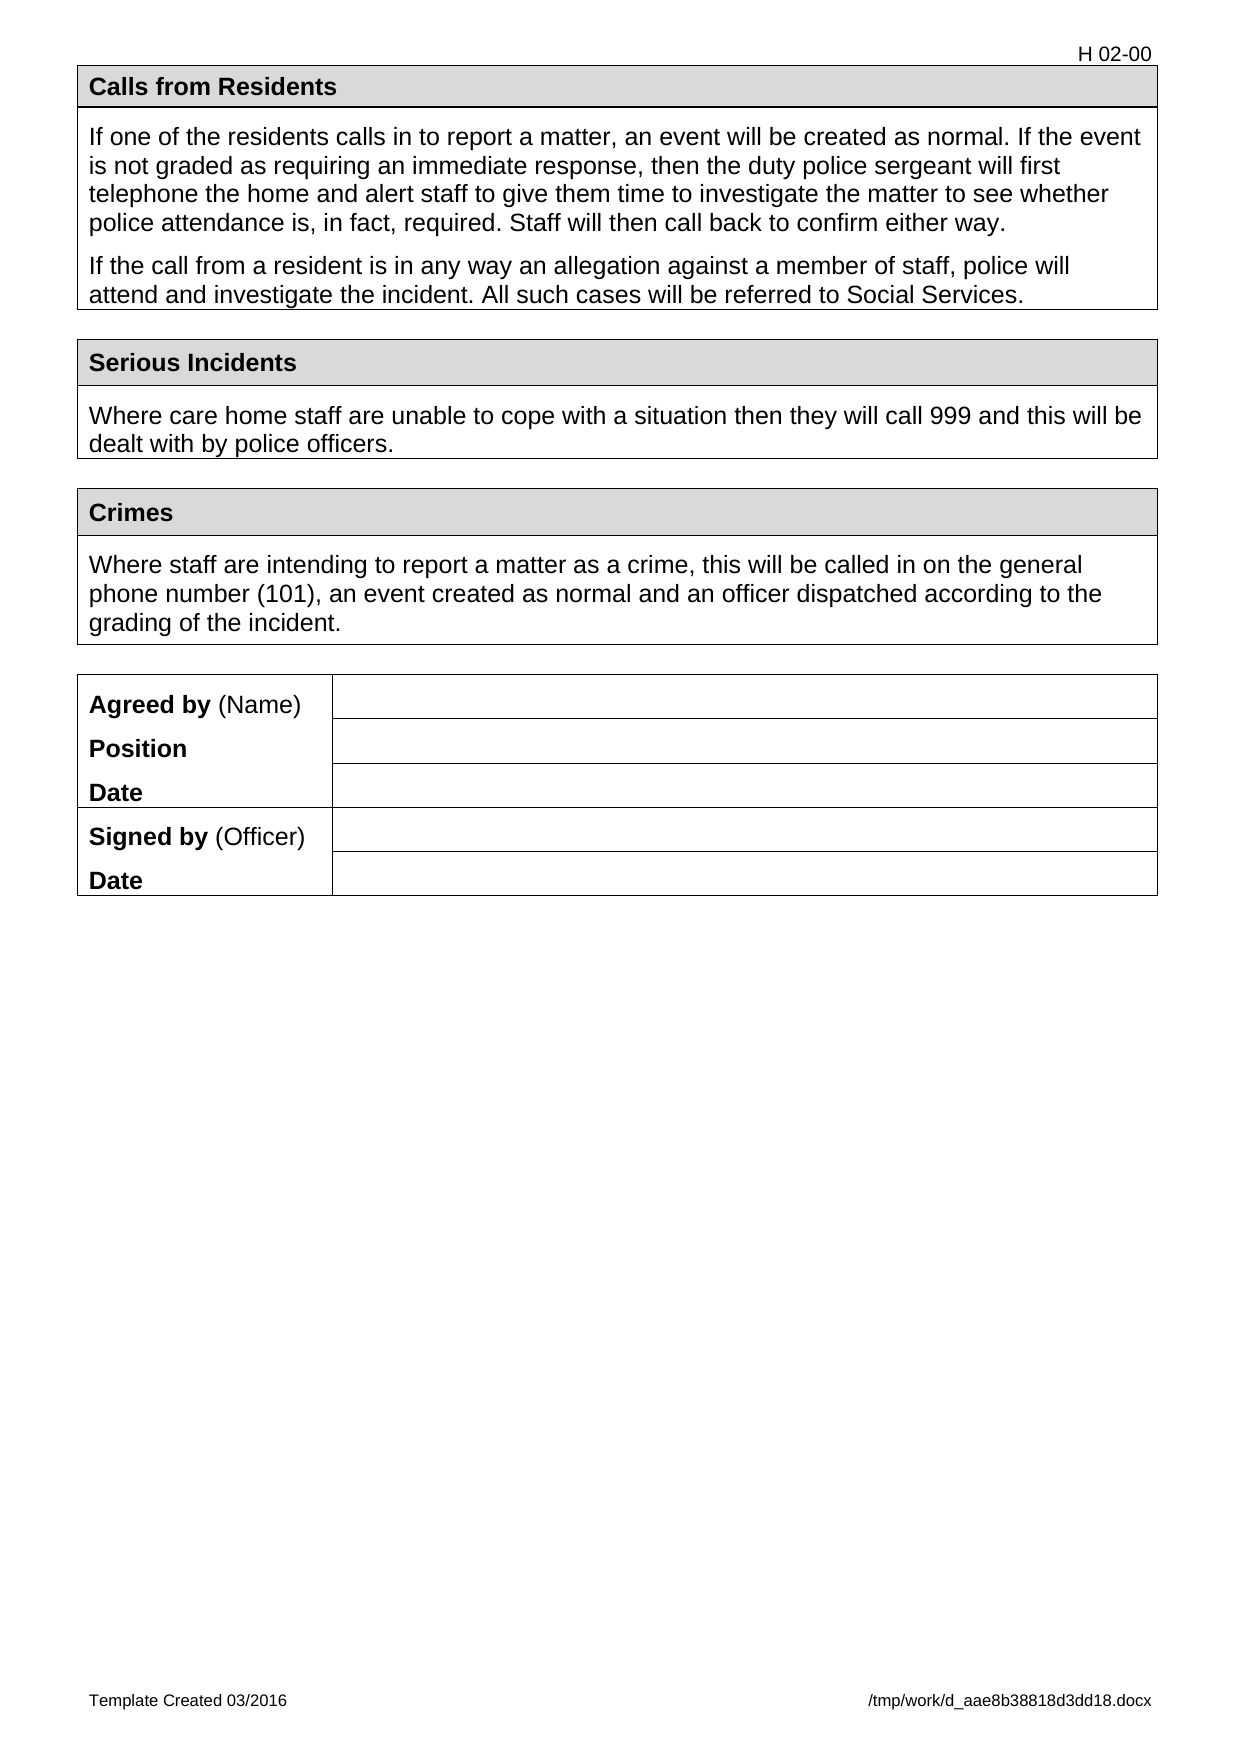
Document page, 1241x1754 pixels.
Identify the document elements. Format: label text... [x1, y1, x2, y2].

table_cell [333, 808, 1157, 851]
table_cell Signed by (Officer) [78, 808, 332, 851]
table_cell Date [78, 851, 332, 895]
table_cell Date [78, 763, 332, 807]
table_header Calls from Residents [78, 66, 1157, 106]
table_cell Where staff are intending to report a matter as a crime, this will be called in on the general phone number (101), an event created as normal and an officer dispatched according to the grading of the incident. [78, 536, 1157, 644]
table_cell [333, 852, 1157, 895]
table_header Agreed by (Name) [78, 675, 332, 718]
table_cell [333, 764, 1157, 807]
table_header Crimes [78, 489, 1157, 535]
table_header [333, 675, 1157, 718]
table_cell Position [78, 718, 332, 762]
table_cell Where care home staff are unable to cope with a situation then they will call 999 and this will be dealt with by police officers. [78, 386, 1157, 458]
table_cell [333, 719, 1157, 762]
table_header Serious Incidents [78, 340, 1157, 385]
table_cell If one of the residents calls in to report a matter, an event will be created as normal. If the event is not graded as requiring an immediate response, then the duty police sergeant will first telephone the home and alert staff to give them time to investigate the matter to see whether police attendance is, in fact, required. Staff will then call back to confirm either way. If the call from a resident is in any way an allegation against a member of staff, police will attend and investigate the incident. All such cases will be referred to Social Services. [78, 108, 1157, 309]
